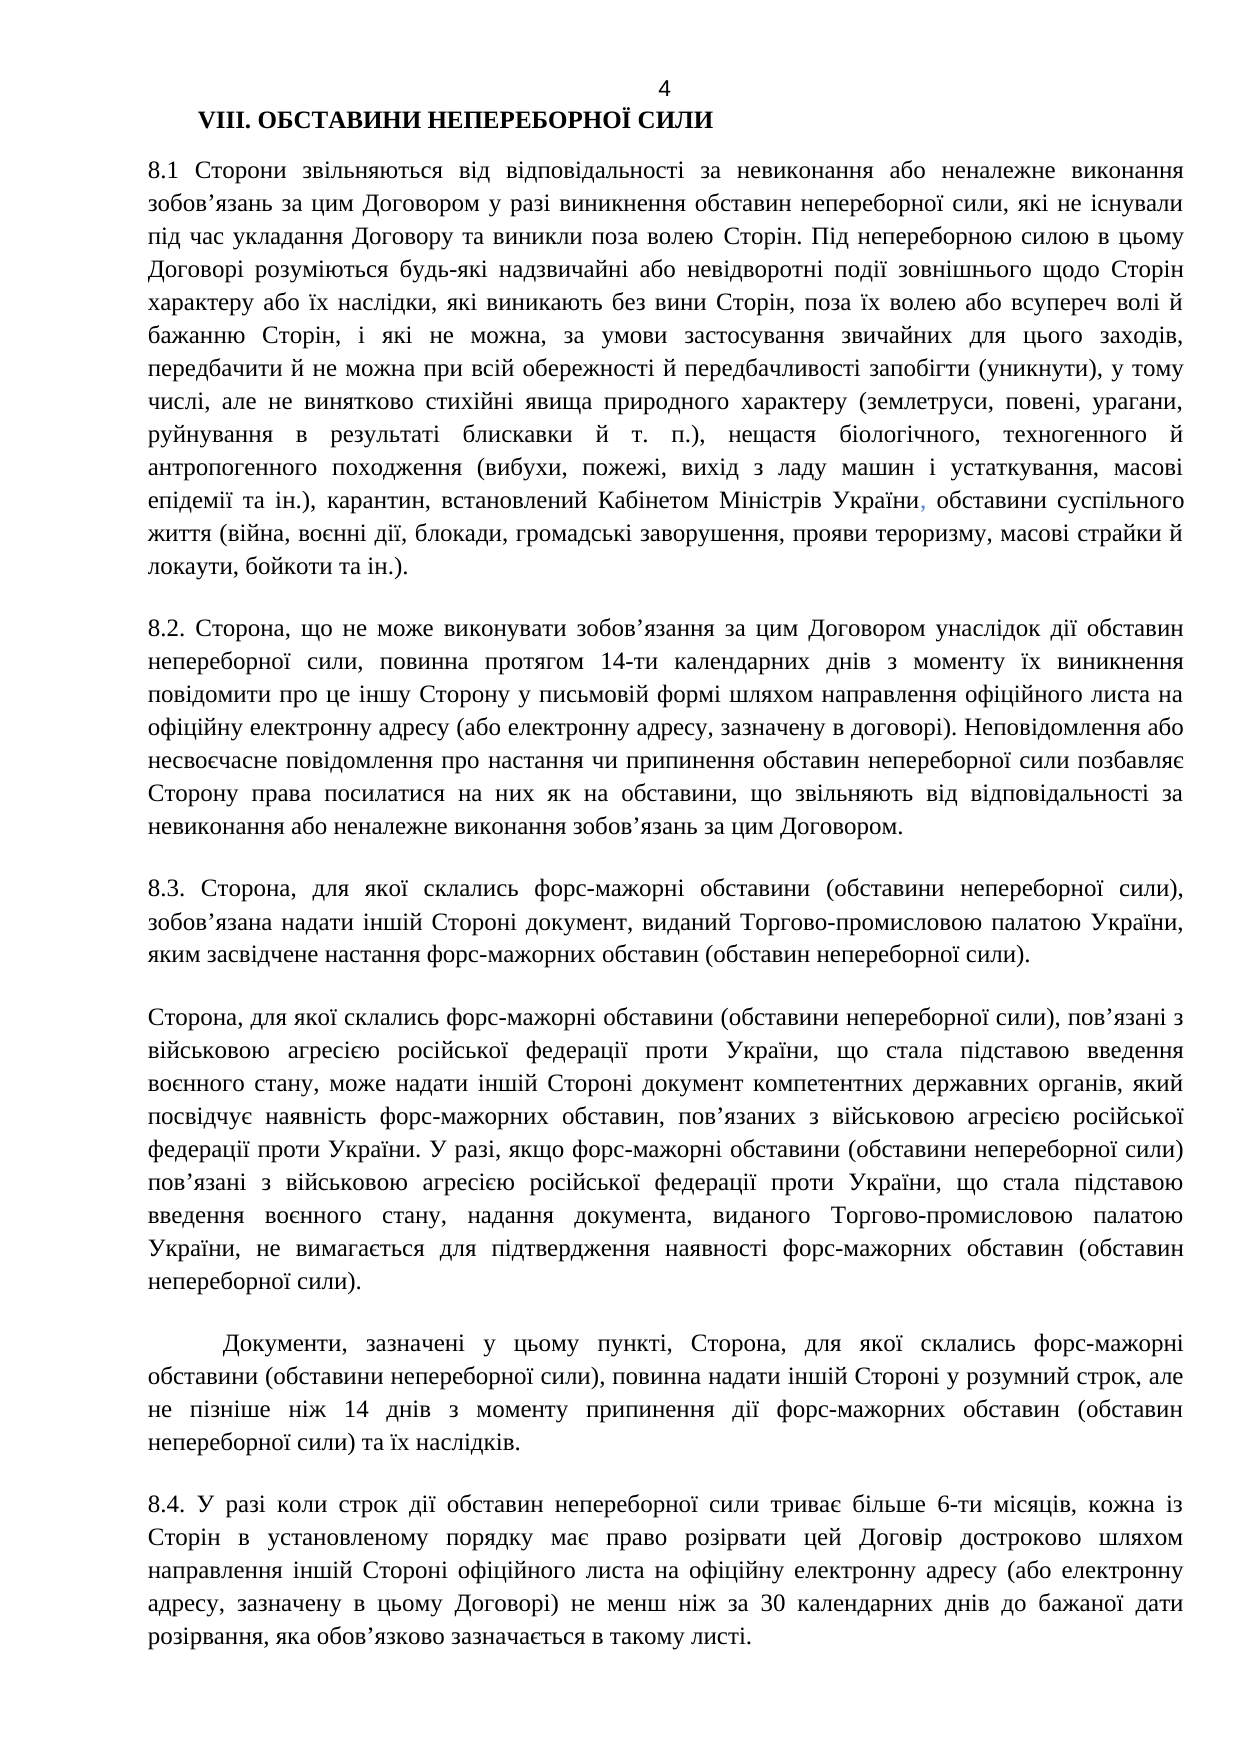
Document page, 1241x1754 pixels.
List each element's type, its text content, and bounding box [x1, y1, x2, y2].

text Документи, зазначені у цьому пункті, Сторона, для якої склались форс-мажорні обставини (обставини непереборної сили), повинна надати іншій Стороні у розумний строк, але не пізніше ніж 14 днів з моменту припинення дії форс-мажорних обставин (обставин непереборної сили) та їх наслідків. [148, 1423, 1185, 1456]
text 8.3. Сторона, для якої склались форс-мажорні обставини (обставини непереборної сили), зобов’язана надати іншій Стороні документ, виданий Торгово-промисловою палатою України, яким засвідчене настання форс-мажорних обставин (обставин непереборної сили). [148, 935, 1185, 968]
text Документи, зазначені у цьому пункті, Сторона, для якої склались форс-мажорні обставини (обставини непереборної сили), повинна надати іншій Стороні у розумний строк, але не пізніше ніж 14 днів з моменту припинення дії форс-мажорних обставин (обставин непереборної сили) та їх наслідків. [148, 1328, 1185, 1361]
text 8.4. У разі коли строк дії обставин непереборної сили триває більше 6-ти місяців, кожна із Сторін в установленому порядку має право розірвати цей Договір достроково шляхом направлення іншій Стороні офіційного листа на офіційну електронну адресу (або електронну адресу, зазначену в цьому Договорі) не менш ніж за 30 календарних днів до бажаної дати розірвання, яка обов’язково зазначається в такому листі. [148, 1617, 1185, 1650]
text VІІІ. ОБСТАВИНИ НЕПЕРЕБОРНОЇ СИЛИ [148, 105, 1181, 134]
